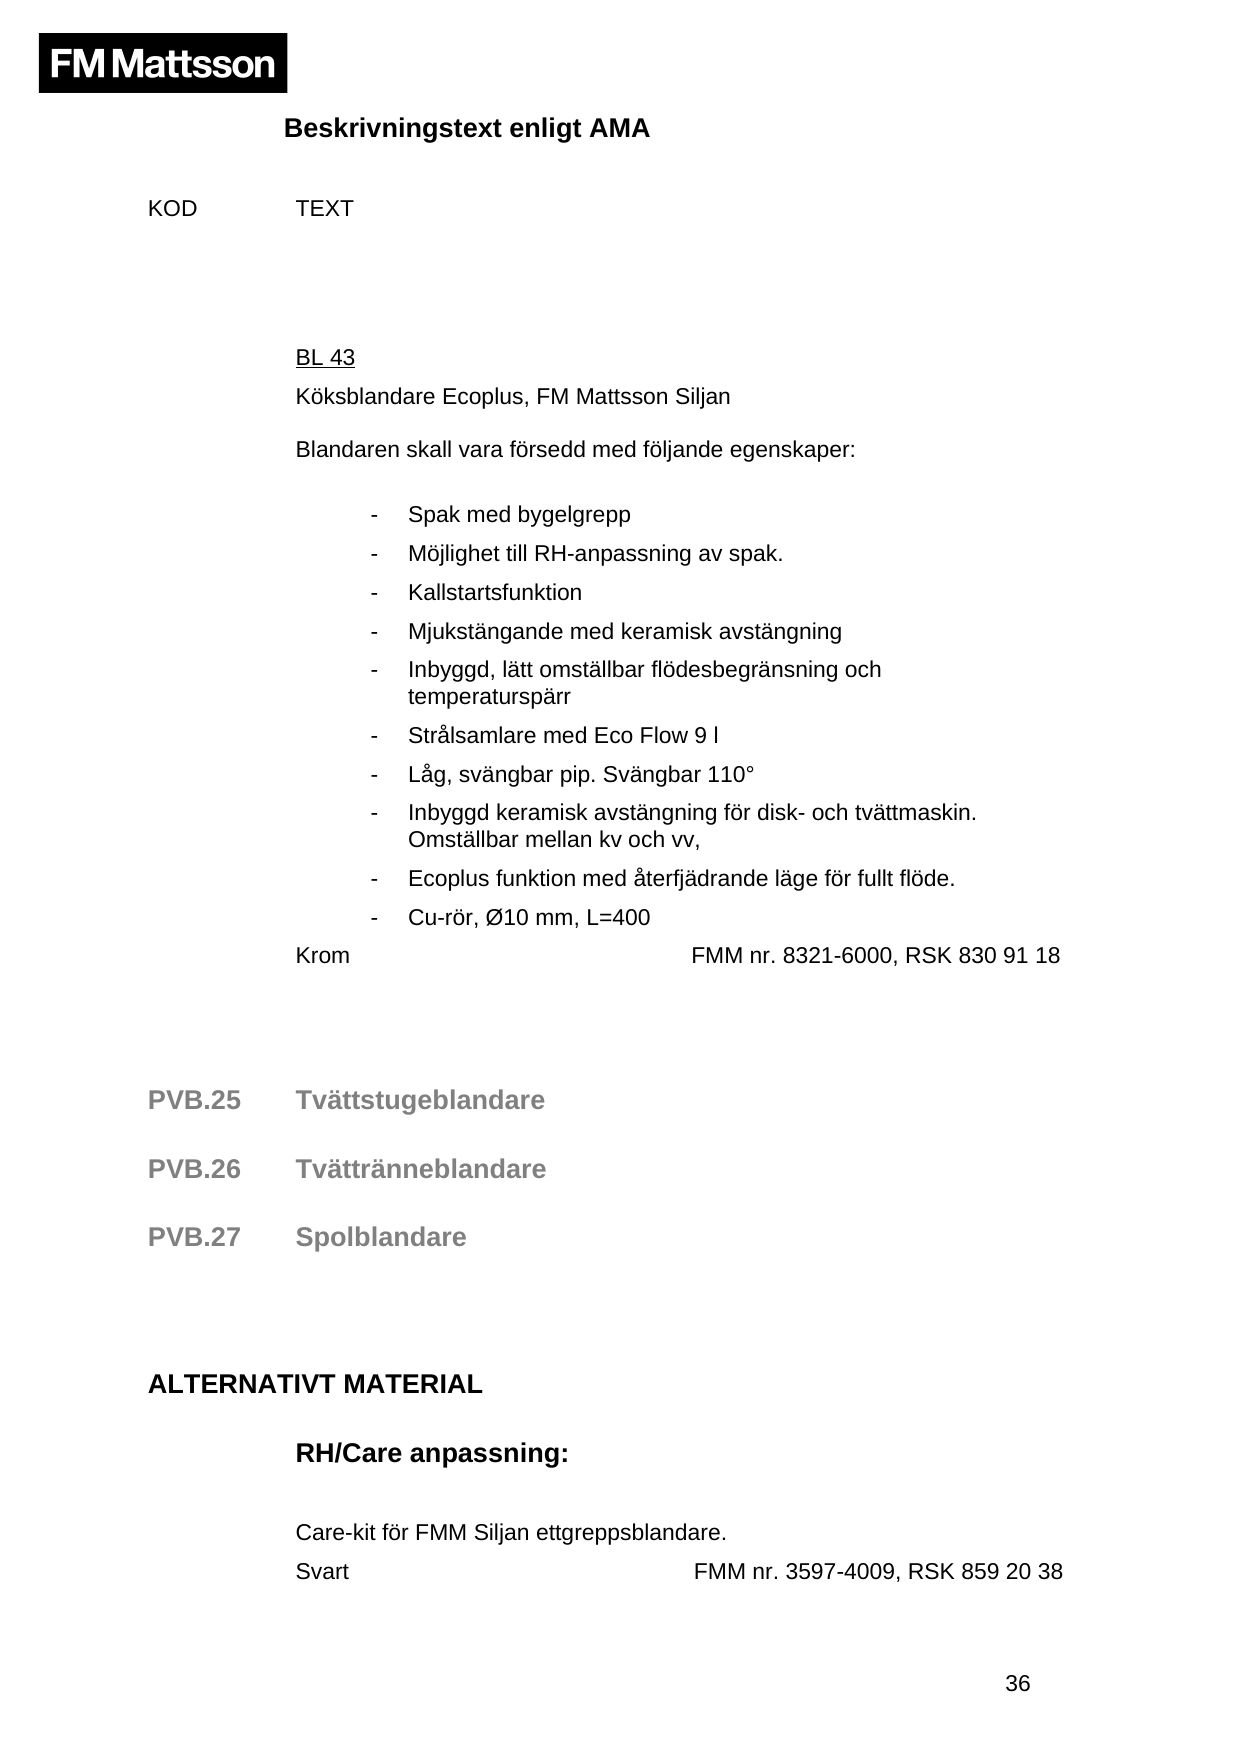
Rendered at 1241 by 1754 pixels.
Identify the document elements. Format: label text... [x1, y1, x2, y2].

list Ecoplus funktion med återfjädrande läge för fullt flöde. [370, 864, 1004, 891]
list Spak med bygelgrepp [370, 501, 1004, 527]
list Krom FMM nr. 8321-6000, RSK 830 91 18 [148, 942, 1093, 969]
list Låg, svängbar pip. Svängbar 110° [370, 761, 1004, 787]
subtitle RH/Care anpassning: [148, 1437, 1031, 1468]
text Blandaren skall vara försedd med följande egenskaper: [295, 436, 1004, 462]
list Kallstartsfunktion [370, 579, 1004, 605]
text Svart FMM nr. 3597-4009, RSK 859 20 38 [295, 1558, 945, 1584]
list Strålsamlare med Eco Flow 9 l [370, 722, 1004, 748]
text BL 43 X [295, 344, 1004, 371]
list Cu-rör, Ø10 mm, L=400 [370, 903, 1004, 930]
list Inbyggd, lätt omställbar flödesbegränsning och temperaturspärr [370, 656, 1004, 709]
text Köksblandare Ecoplus, FM Mattsson Siljan [295, 383, 1004, 409]
list Möjlighet till RH-anpassning av spak. [370, 540, 1004, 566]
subtitle PVB.27 Spolblandare [148, 1221, 1031, 1253]
text Care-kit för FMM Siljan ettgreppsblandare. [295, 1519, 945, 1546]
subtitle PVB.26 Tvättränneblandare [148, 1153, 1031, 1184]
list Inbyggd keramisk avstängning för disk- och tvättmaskin. Omställbar mellan kv och vv, [370, 799, 1004, 852]
list Mjukstängande med keramisk avstängning [370, 618, 1004, 644]
picture [38, 33, 288, 93]
subtitle PVB.25 Tvättstugeblandare [148, 1084, 1031, 1115]
subtitle ALTERNATIVT MATERIAL [148, 1368, 1031, 1399]
